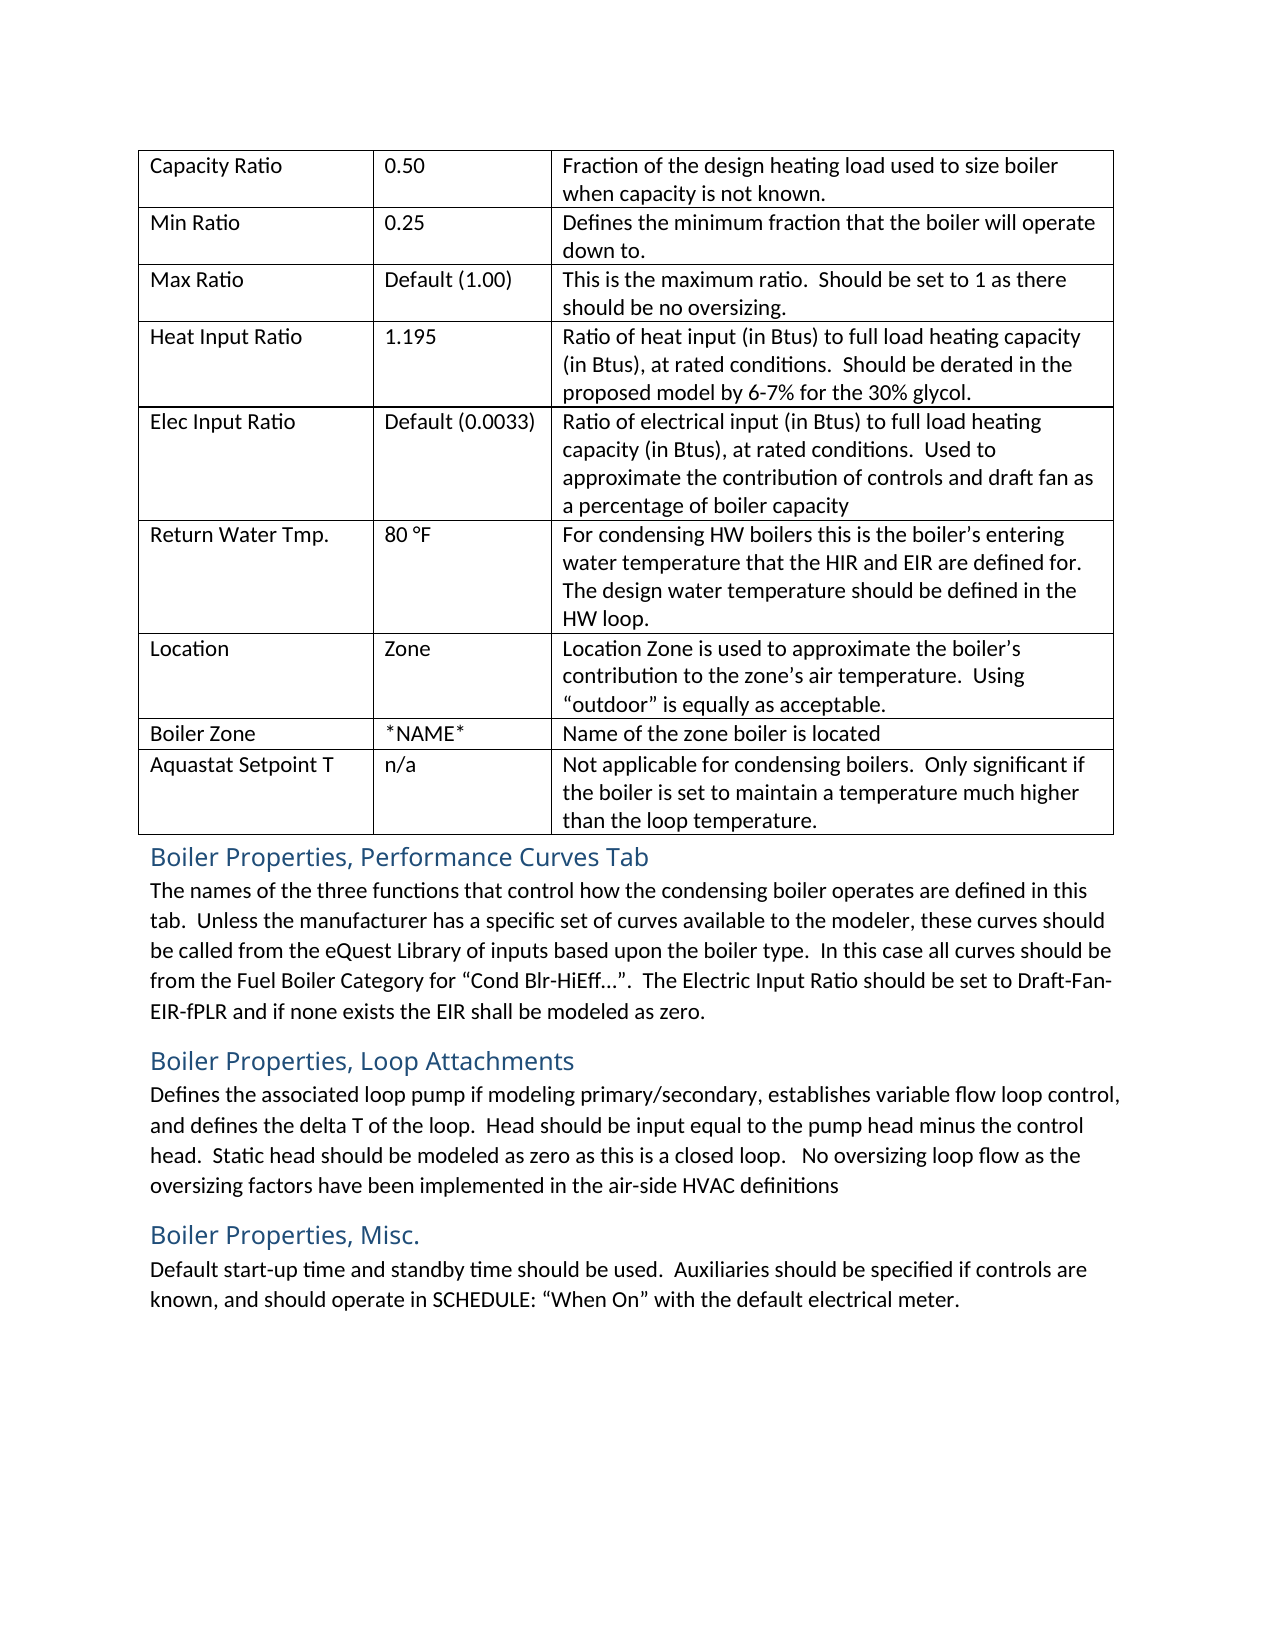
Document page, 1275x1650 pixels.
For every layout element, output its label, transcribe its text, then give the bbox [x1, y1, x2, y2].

subtitle Boiler Properties, Performance Curves Tab [150, 839, 1125, 873]
table_cell Ratio of electrical input (in Btus) to full load heating capacity (in Btus), at rated conditions. Used to approximate the contribution of controls and draft fan as a percentage of boiler capacity [552, 408, 1113, 519]
table_cell Heat Input Ratio [139, 322, 373, 406]
table_cell 1.195 [374, 322, 551, 406]
subtitle Boiler Properties, Misc. [150, 1218, 1125, 1252]
table_cell Boiler Zone [139, 719, 373, 749]
table_cell 80 °F [374, 521, 551, 633]
table_cell Defines the minimum fraction that the boiler will operate down to. [552, 208, 1113, 264]
table_cell Ratio of heat input (in Btus) to full load heating capacity (in Btus), at rated conditions. Should be derated in the proposed model by 6-7% for the 30% glycol. [552, 322, 1113, 406]
table_cell Aquastat Setpoint T [139, 750, 373, 834]
table_cell Not applicable for condensing boilers. Only significant if the boiler is set to maintain a temperature much higher than the loop temperature. [552, 750, 1113, 834]
text Defines the associated loop pump if modeling primary/secondary, establishes variable flow loop control, and defines the delta T of the loop. Head should be input equal to the pump head minus the control head. Static head should be modeled as zero as this is a closed loop. No oversizing loop flow as the oversizing factors have been implemented in the air-side HVAC definitions [150, 1081, 1125, 1199]
text Default start-up time and standby time should be used. Auxiliaries should be specified if controls are known, and should operate in SCHEDULE: “When On” with the default electrical meter. [150, 1255, 1125, 1313]
table_cell This is the maximum ratio. Should be set to 1 as there should be no oversizing. [552, 265, 1113, 321]
table_cell Zone [374, 634, 551, 718]
table_cell 0.25 [374, 208, 551, 264]
table_cell Return Water Tmp. [139, 521, 373, 633]
table_cell Default (0.0033) [374, 408, 551, 519]
table_cell Capacity Ratio [139, 151, 373, 207]
table_cell Name of the zone boiler is located [552, 719, 1113, 749]
subtitle Boiler Properties, Loop Attachments [150, 1044, 1125, 1078]
table_cell n/a [374, 750, 551, 834]
table_cell 0.50 [374, 151, 551, 207]
table_cell Max Ratio [139, 265, 373, 321]
table_cell Fraction of the design heating load used to size boiler when capacity is not known. [552, 151, 1113, 207]
table_cell *NAME* [374, 719, 551, 749]
text The names of the three functions that control how the condensing boiler operates are defined in this tab. Unless the manufacturer has a specific set of curves available to the modeler, these curves should be called from the eQuest Library of inputs based upon the boiler type. In this case all curves should be from the Fuel Boiler Category for “Cond Blr-HiEff…”. The Electric Input Ratio should be set to Draft-Fan-EIR-fPLR and if none exists the EIR shall be modeled as zero. [150, 876, 1125, 1025]
table_cell Min Ratio [139, 208, 373, 264]
table_cell Default (1.00) [374, 265, 551, 321]
table_cell For condensing HW boilers this is the boiler’s entering water temperature that the HIR and EIR are defined for. The design water temperature should be defined in the HW loop. [552, 521, 1113, 633]
table_cell Location [139, 634, 373, 718]
table_cell Location Zone is used to approximate the boiler’s contribution to the zone’s air temperature. Using “outdoor” is equally as acceptable. [552, 634, 1113, 718]
table_cell Elec Input Ratio [139, 408, 373, 519]
